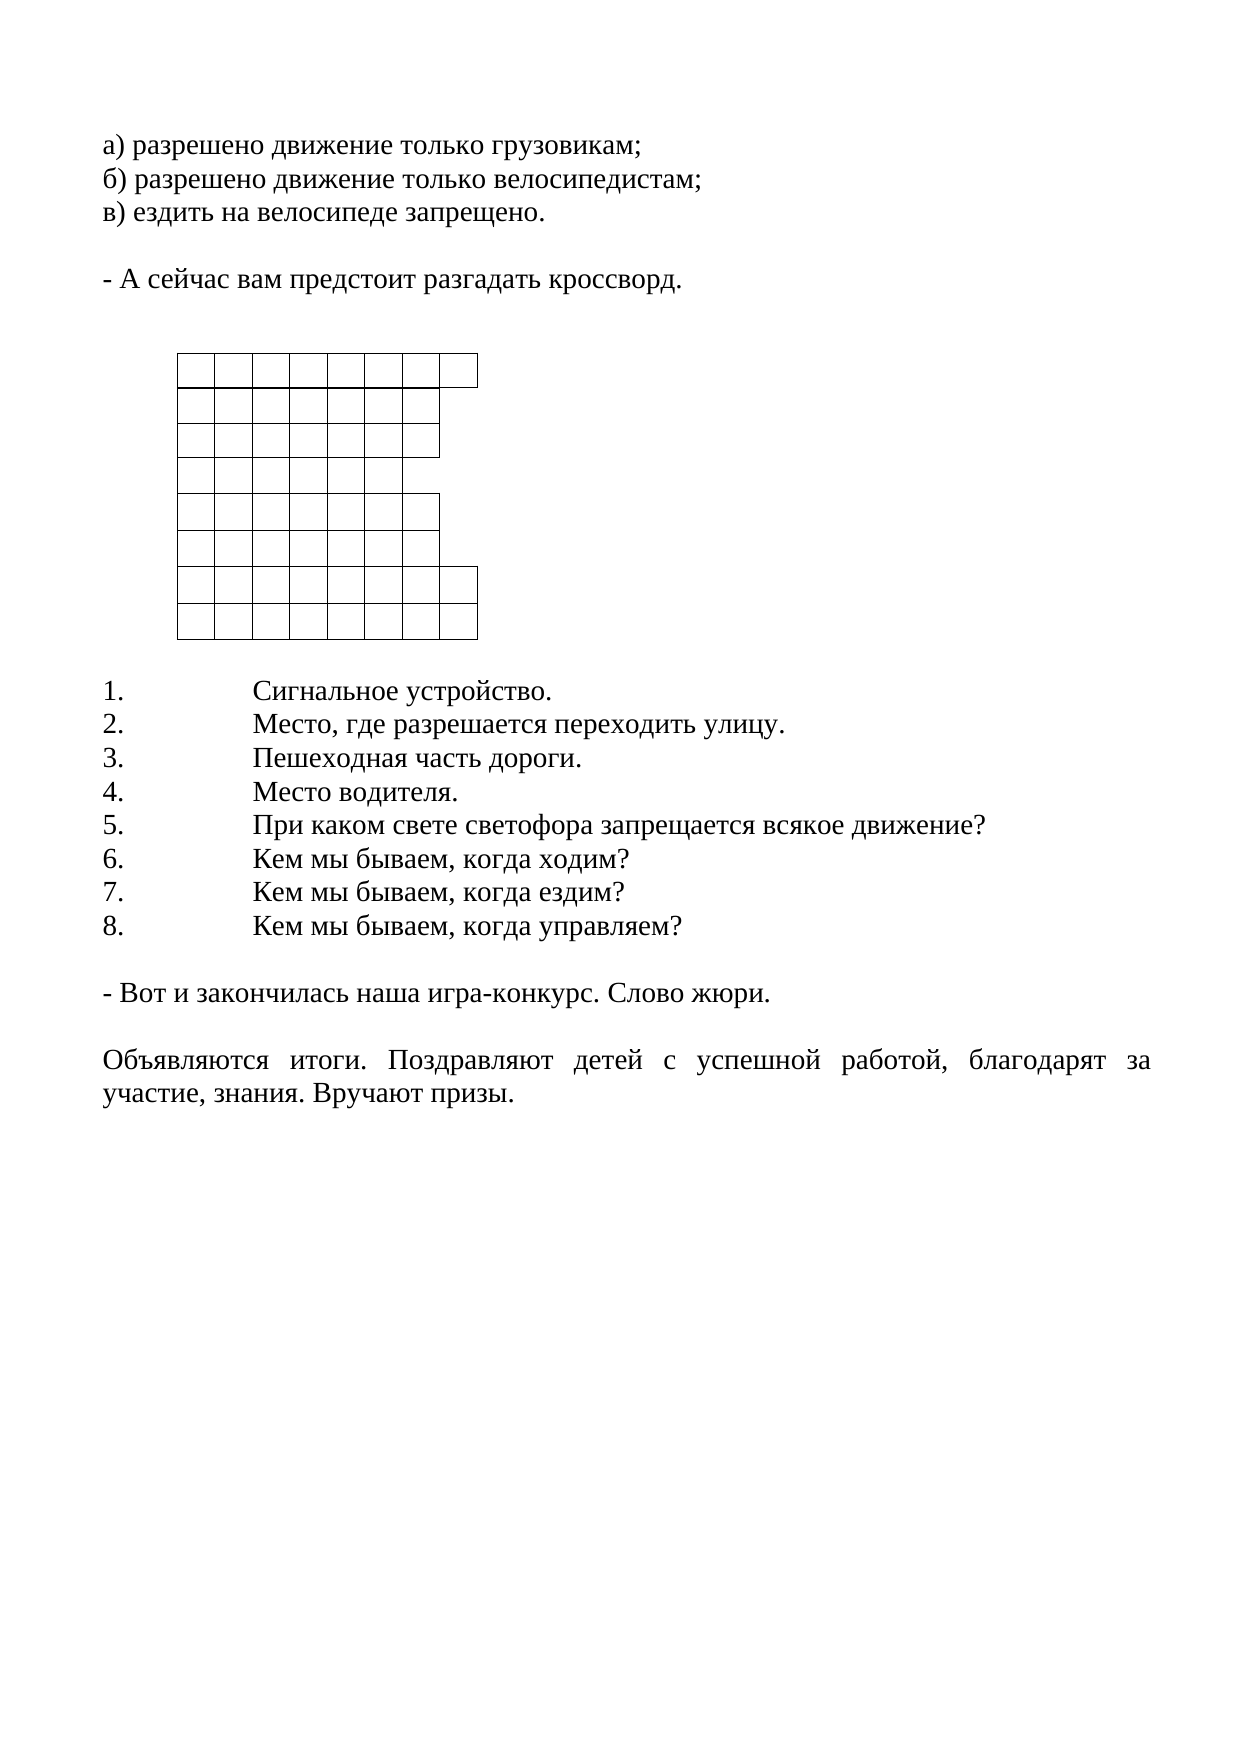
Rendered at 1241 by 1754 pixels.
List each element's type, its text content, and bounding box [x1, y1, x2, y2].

table_cell [178, 604, 214, 638]
table_cell [253, 531, 289, 566]
text - А сейчас вам предстоит разгадать кроссворд. [102, 261, 1152, 295]
table_cell [328, 604, 364, 638]
table_cell [253, 604, 289, 638]
text Объявляются итоги. Поздравляют детей с успешной работой, благодарят за участие, знания. Вручают призы. [102, 1042, 1152, 1109]
list Сигнальное устройство. [102, 673, 1152, 707]
table_header [253, 354, 289, 387]
list Пешеходная часть дороги. [102, 740, 1152, 774]
table_cell [440, 567, 477, 603]
table_cell [403, 604, 439, 638]
list Место водителя. [102, 774, 1152, 807]
table_cell [328, 494, 364, 530]
table_header [290, 354, 327, 387]
table_cell [403, 531, 439, 566]
table_header [328, 354, 364, 387]
table_cell [215, 494, 252, 530]
table_cell [365, 531, 402, 566]
table_header [440, 354, 477, 387]
list Кем мы бываем, когда ездим? [102, 874, 1152, 908]
list Кем мы бываем, когда управляем? [102, 908, 1152, 941]
table_cell [290, 424, 327, 457]
table_cell [215, 604, 252, 638]
text б) разрешено движение только велосипедистам; [102, 161, 1152, 194]
table_cell [328, 567, 364, 603]
table_cell [290, 531, 327, 566]
table_cell [290, 604, 327, 638]
table_cell [178, 424, 214, 457]
table_cell [253, 458, 289, 493]
table_cell [365, 424, 402, 457]
table_header [215, 389, 252, 423]
table_cell [365, 604, 402, 638]
text - Вот и закончилась наша игра-конкурс. Слово жюри. [102, 975, 1152, 1008]
table_header [178, 354, 214, 387]
table_cell [178, 567, 214, 603]
table_cell [365, 458, 402, 493]
table_cell [178, 494, 214, 530]
table_cell [328, 458, 364, 493]
table_header [403, 389, 439, 423]
text а) разрешено движение только грузовикам; [102, 127, 1152, 161]
table_cell [403, 494, 439, 530]
table_header [365, 354, 402, 387]
table_header [365, 389, 402, 423]
table_header [178, 389, 214, 423]
table_cell [290, 567, 327, 603]
table_header [253, 389, 289, 423]
list При каком свете светофора запрещается всякое движение? [102, 807, 1152, 841]
text в) ездить на велосипеде запрещено. [102, 194, 1152, 228]
table_cell [403, 424, 439, 457]
table_cell [215, 458, 252, 493]
table_cell [328, 424, 364, 457]
table_cell [215, 531, 252, 566]
table_header [403, 354, 439, 387]
table_cell [215, 424, 252, 457]
table_cell [403, 567, 439, 603]
table_cell [328, 531, 364, 566]
table_cell [365, 567, 402, 603]
table_cell [253, 567, 289, 603]
table_header [290, 389, 327, 423]
list Место, где разрешается переходить улицу. [102, 707, 1152, 740]
table_cell [215, 567, 252, 603]
table_header [215, 354, 252, 387]
table_cell [290, 458, 327, 493]
table_cell [178, 531, 214, 566]
table_header [328, 389, 364, 423]
table_cell [290, 494, 327, 530]
table_cell [365, 494, 402, 530]
table_cell [440, 604, 477, 638]
table_cell [253, 424, 289, 457]
table_cell [253, 494, 289, 530]
list Кем мы бываем, когда ходим? [102, 841, 1152, 874]
table_cell [178, 458, 214, 493]
